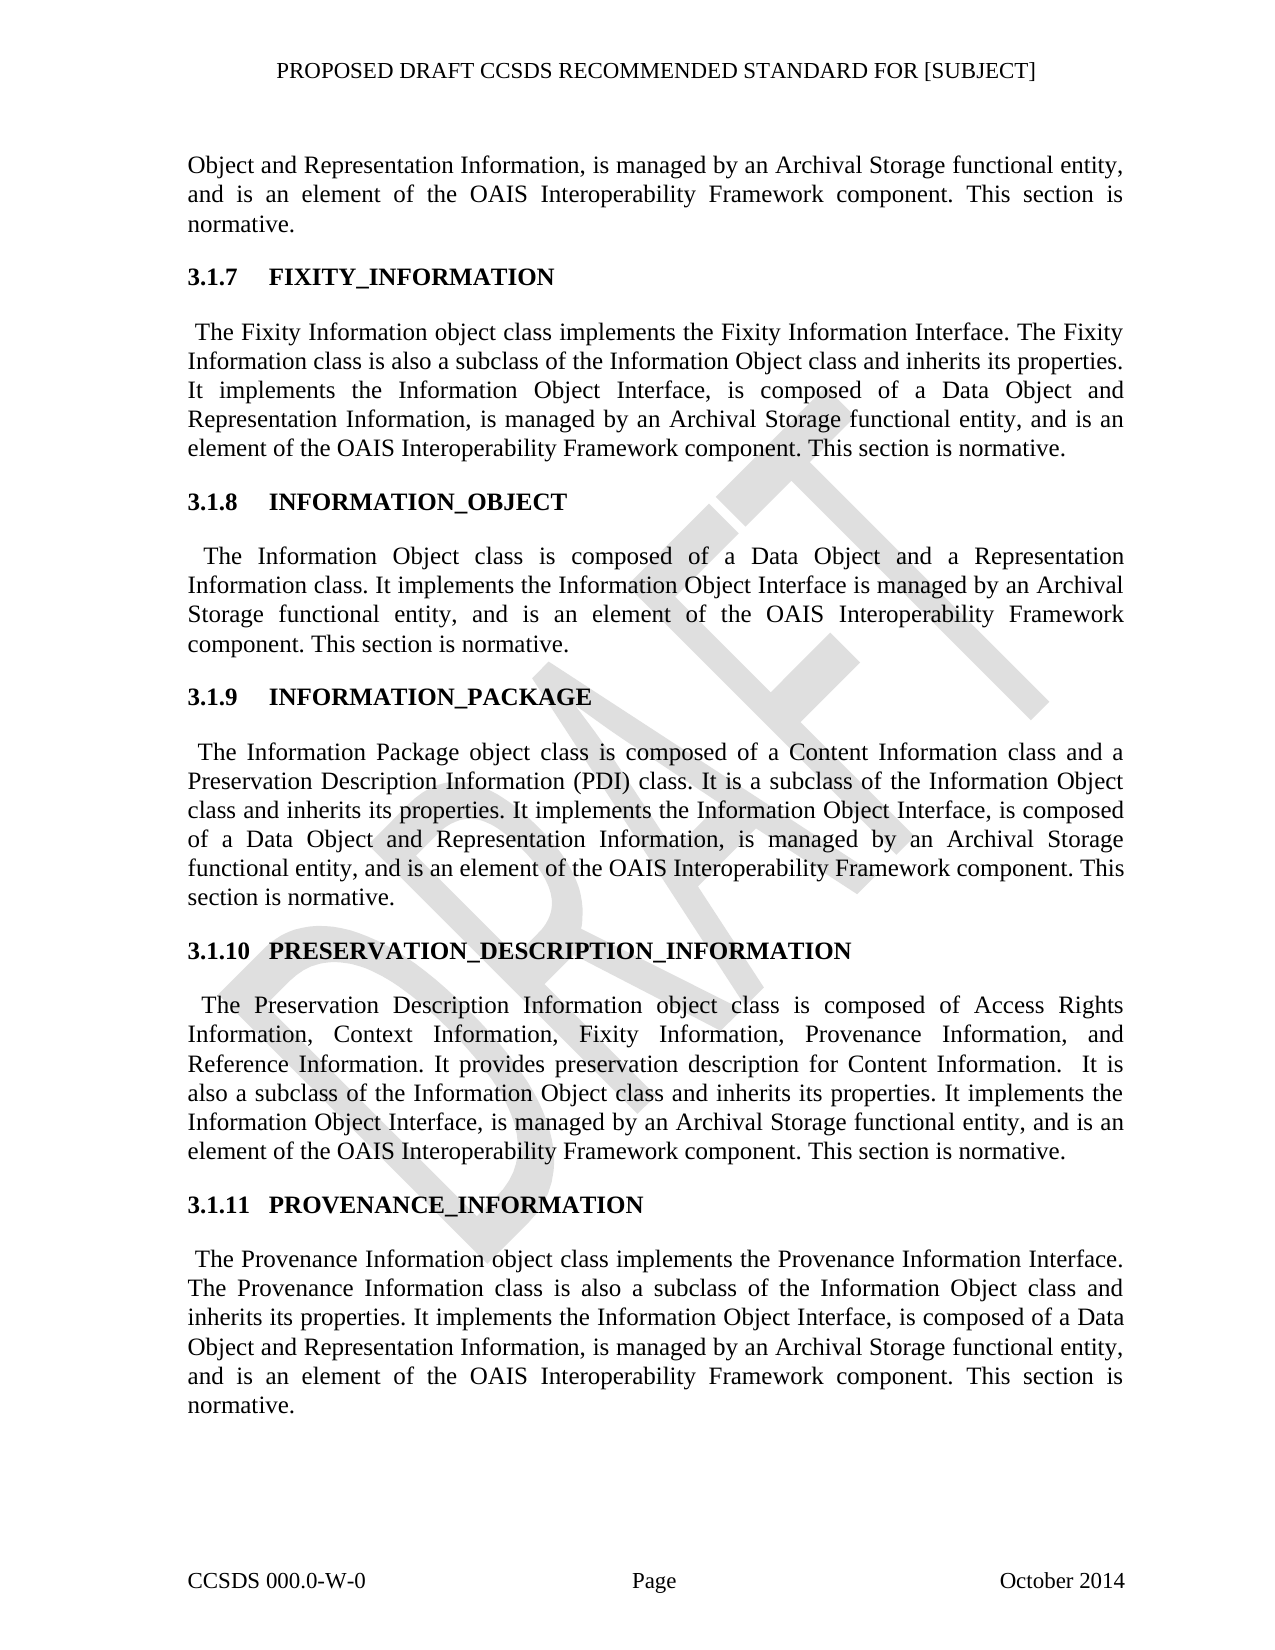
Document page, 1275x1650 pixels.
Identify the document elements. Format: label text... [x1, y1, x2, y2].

text The Fixity Information object class implements the Fixity Information Interface. The Fixity Information class is also a subclass of the Information Object class and inherits its properties. It implements the Information Object Interface, is composed of a Data Object and Representation Information, is managed by an Archival Storage functional entity, and is an element of the OAIS Interoperability Framework component. This section is normative. [187, 316, 1125, 462]
subtitle Preservation_Description_Information [187, 936, 1125, 965]
subtitle Information_Object [187, 487, 1125, 516]
text The Preservation Description Information object class is composed of Access Rights Information, Context Information, Fixity Information, Provenance Information, and Reference Information. It provides preservation description for Content Information. It is also a subclass of the Information Object class and inherits its properties. It implements the Information Object Interface, is managed by an Archival Storage functional entity, and is an element of the OAIS Interoperability Framework component. This section is normative. [187, 990, 1125, 1165]
text The Information Object class is composed of a Data Object and a Representation Information class. It implements the Information Object Interface is managed by an Archival Storage functional entity, and is an element of the OAIS Interoperability Framework component. This section is normative. [187, 541, 1125, 657]
subtitle Provenance_Information [187, 1190, 1125, 1219]
subtitle Fixity_Information [187, 262, 1125, 291]
text The Information Package object class is composed of a Content Information class and a Preservation Description Information (PDI) class. It is a subclass of the Information Object class and inherits its properties. It implements the Information Object Interface, is composed of a Data Object and Representation Information, is managed by an Archival Storage functional entity, and is an element of the OAIS Interoperability Framework component. This section is normative. [187, 736, 1125, 911]
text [187, 150, 1125, 237]
text The Provenance Information object class implements the Provenance Information Interface. The Provenance Information class is also a subclass of the Information Object class and inherits its properties. It implements the Information Object Interface, is composed of a Data Object and Representation Information, is managed by an Archival Storage functional entity, and is an element of the OAIS Interoperability Framework component. This section is normative. [187, 1244, 1125, 1419]
subtitle Information_Package [187, 682, 1125, 711]
